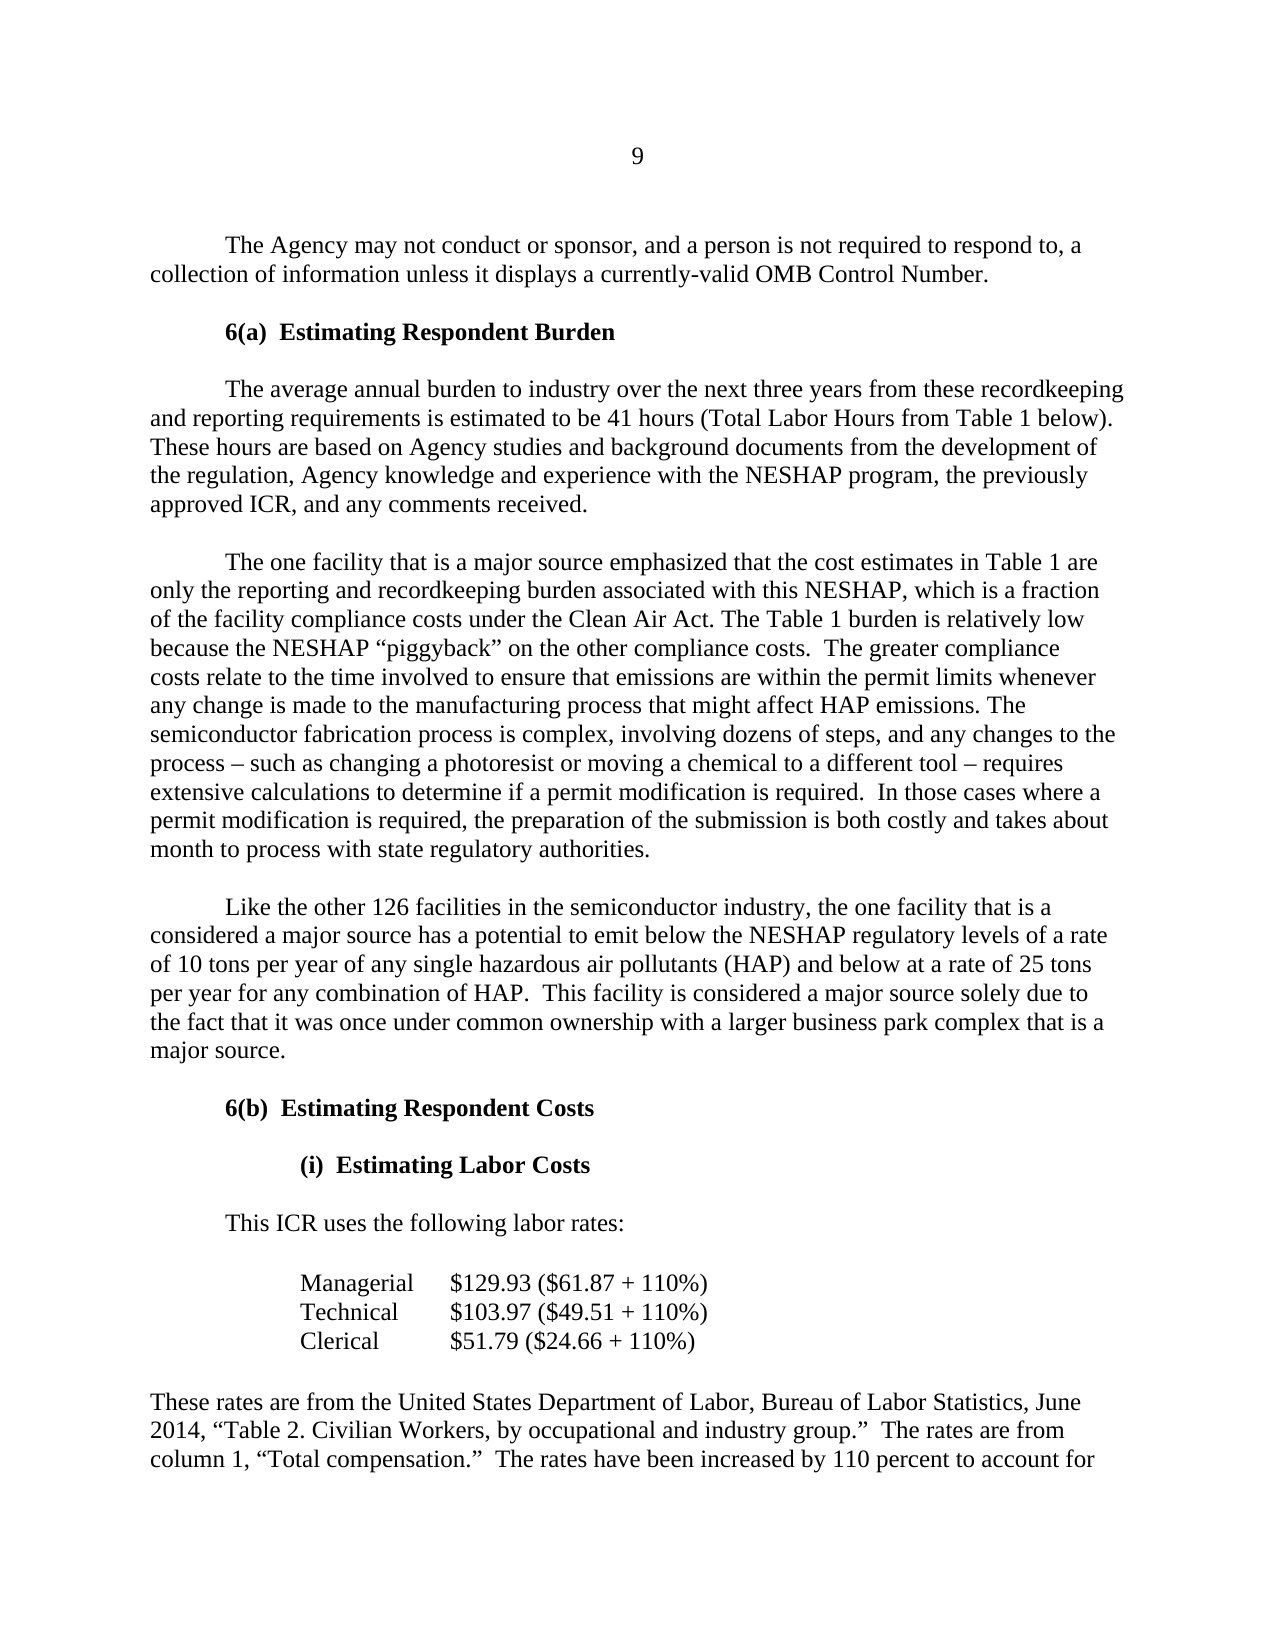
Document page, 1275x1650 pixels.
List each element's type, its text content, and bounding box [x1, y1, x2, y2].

text Managerial $129.93 ($61.87 + 110%) [300, 1269, 1125, 1296]
text This ICR uses the following labor rates: [150, 1208, 1125, 1237]
text 6(b) Estimating Respondent Costs [150, 1093, 1125, 1122]
text The average annual burden to industry over the next three years from these recordkeeping and reporting requirements is estimated to be 41 hours (Total Labor Hours from Table 1 below). These hours are based on Agency studies and background documents from the development of the regulation, Agency knowledge and experience with the NESHAP program, the previously approved ICR, and any comments received. [150, 374, 1125, 518]
text Clerical $51.79 ($24.66 + 110%) [300, 1324, 1125, 1355]
text 6(a) Estimating Respondent Burden [150, 317, 1125, 345]
text The one facility that is a major source emphasized that the cost estimates in Table 1 are only the reporting and recordkeeping burden associated with this NESHAP, which is a fraction of the facility compliance costs under the Clean Air Act. The Table 1 burden is relatively low because the NESHAP “piggyback” on the other compliance costs. The greater compliance costs relate to the time involved to ensure that emissions are within the permit limits whenever any change is made to the manufacturing process that might affect HAP emissions. The semiconductor fabrication process is complex, involving dozens of steps, and any changes to the process – such as changing a photoresist or moving a chemical to a different tool – requires extensive calculations to determine if a permit modification is required. In those cases where a permit modification is required, the preparation of the submission is both costly and takes about month to process with state regulatory authorities. [150, 547, 1125, 863]
text Like the other 126 facilities in the semiconductor industry, the one facility that is a considered a major source has a potential to emit below the NESHAP regulatory levels of a rate of 10 tons per year of any single hazardous air pollutants (HAP) and below at a rate of 25 tons per year for any combination of HAP. This facility is considered a major source solely due to the fact that it was once under common ownership with a larger business park complex that is a major source. [150, 892, 1125, 1064]
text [150, 1385, 1125, 1473]
text (i) Estimating Labor Costs [150, 1150, 1125, 1179]
text The Agency may not conduct or sponsor, and a person is not required to respond to, a collection of information unless it displays a currently-valid OMB Control Number. [150, 230, 1125, 288]
text Technical $103.97 ($49.51 + 110%) [300, 1296, 1125, 1324]
